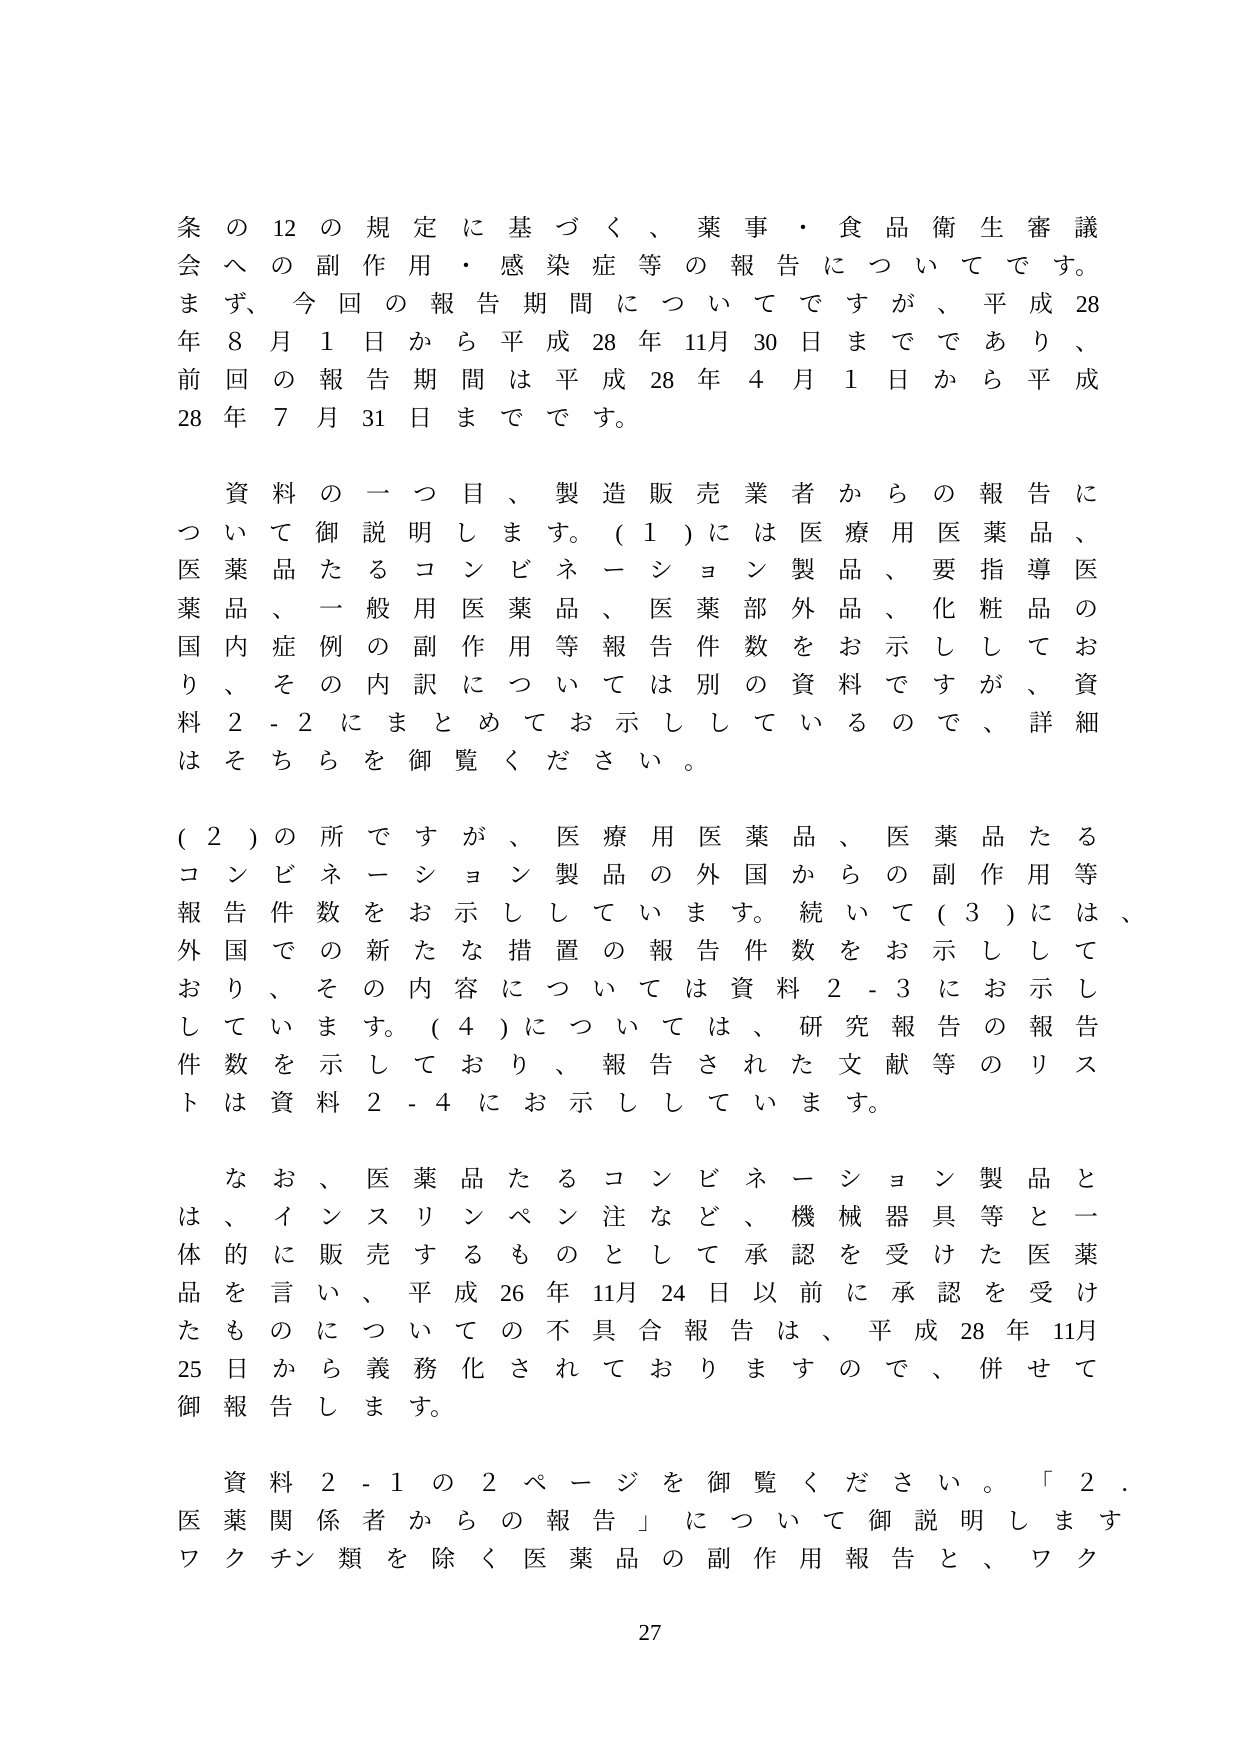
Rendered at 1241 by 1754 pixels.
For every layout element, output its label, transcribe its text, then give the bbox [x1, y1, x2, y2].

text 資料の一つ目、製造販売業者からの報告について御説明します。(１)には医療用医薬品、医薬品たるコンビネーション製品、要指導医薬品、一般用医薬品、医薬部外品、化粧品の国内症例の副作用等報告件数をお示ししており、その内訳については別の資料ですが、資料２-２にまとめてお示ししているので、詳細はそちらを御覧ください。 [178, 473, 1122, 778]
text なお、医薬品たるコンビネーション製品とは、インスリンペン注など、機械器具等と一体的に販売するものとして承認を受けた医薬品を言い、平成26年11月24日以前に承認を受けたものについての不具合報告は、平成28年11月25日から義務化されておりますので、併せて御報告します。 [178, 1158, 1122, 1424]
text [178, 1462, 1122, 1576]
text (２)の所ですが、医療用医薬品、医薬品たるコンビネーション製品の外国からの副作用等報告件数をお示ししています。続いて(３)には、外国での新たな措置の報告件数をお示ししており、その内容については資料２-３にお示ししています。(４)については、研究報告の報告件数を示しており、報告された文献等のリストは資料２-４にお示ししています。 [178, 816, 1122, 1120]
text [178, 207, 1122, 436]
